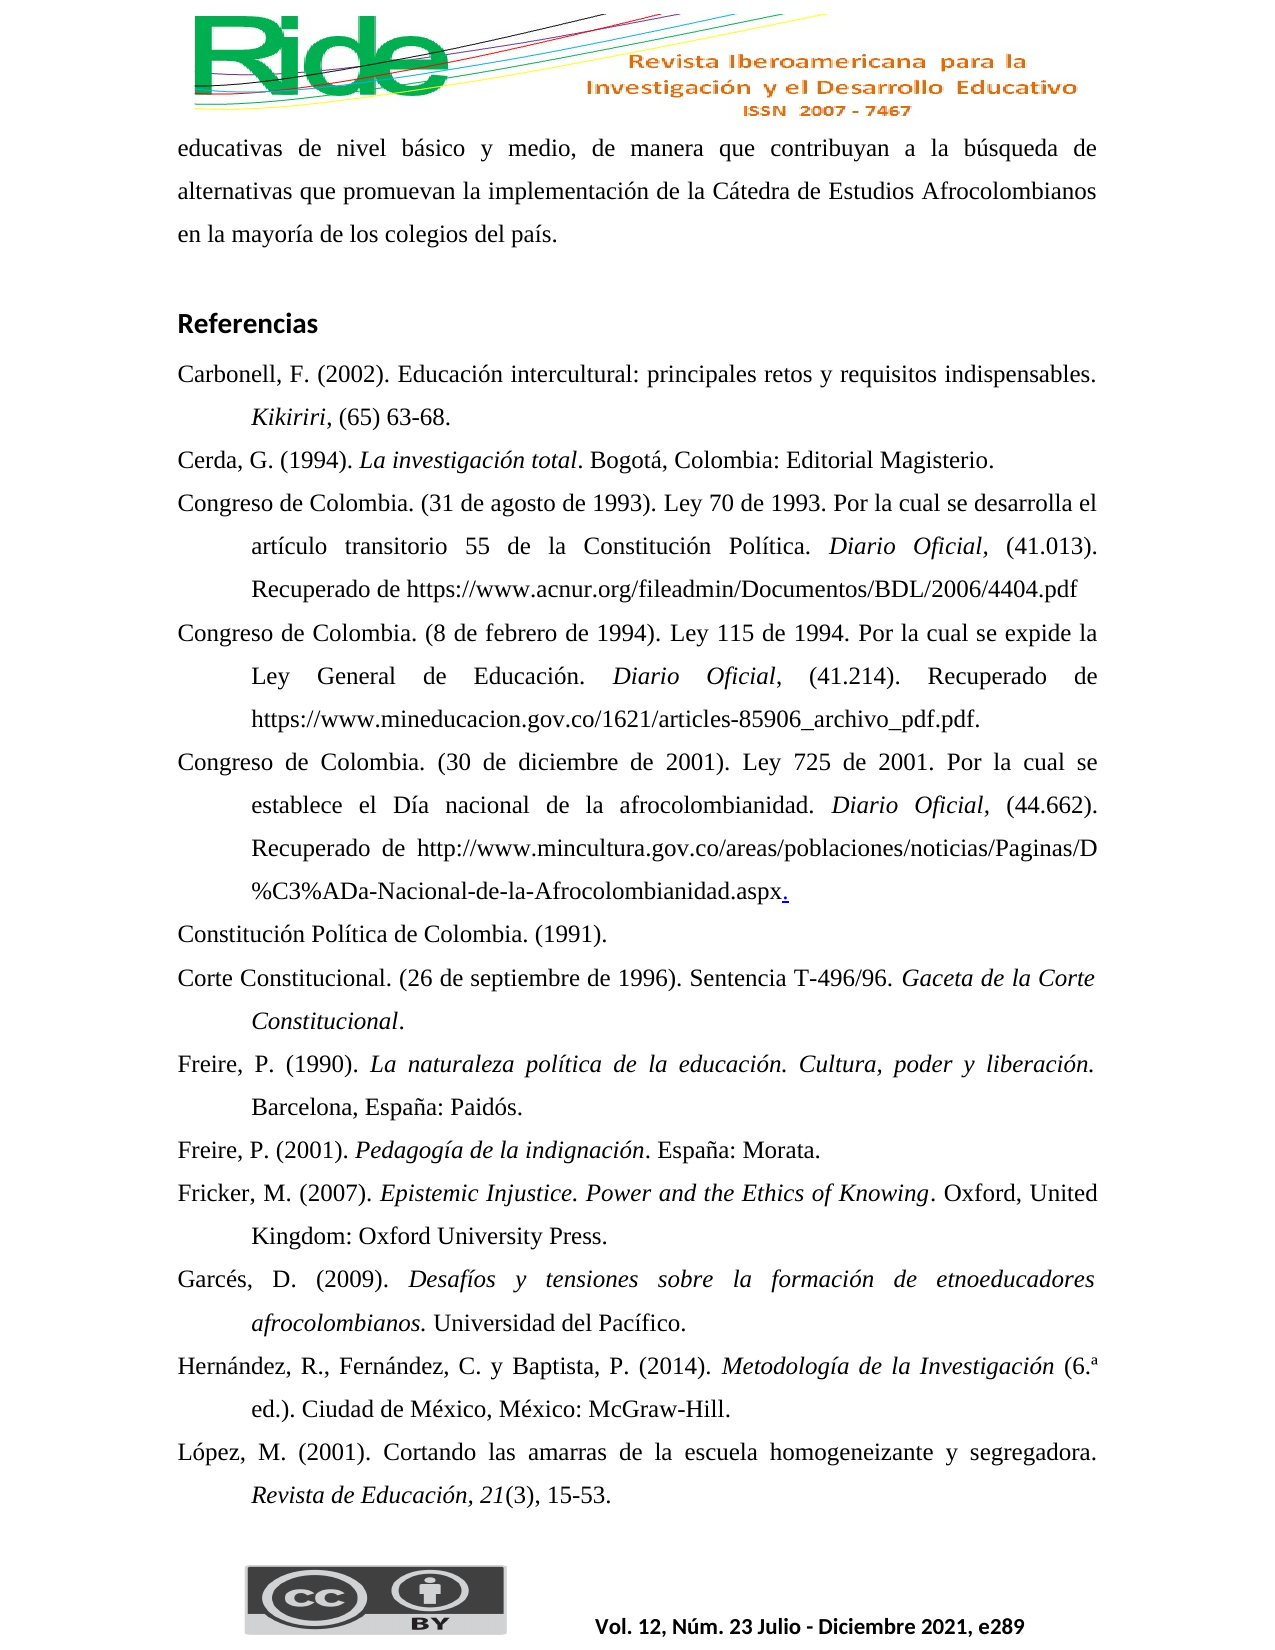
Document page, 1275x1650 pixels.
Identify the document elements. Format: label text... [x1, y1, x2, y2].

text Cerda, G. (1994). La investigación total. Bogotá, Colombia: Editorial Magisterio. [177, 445, 1098, 474]
text Freire, P. (1990). La naturaleza política de la educación. Cultura, poder y liberación. Barcelona, España: Paidós. [177, 1049, 1098, 1121]
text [177, 133, 1098, 248]
text López, M. (2001). Cortando las amarras de la escuela homogeneizante y segregadora. Revista de Educación, 21(3), 15-53. [177, 1437, 1098, 1509]
text Congreso de Colombia. (30 de diciembre de 2001). Ley 725 de 2001. Por la cual se establece el Día nacional de la afrocolombianidad. Diario Oficial, (44.662). Recuperado de http://www.mincultura.gov.co/areas/poblaciones/noticias/Paginas/D%C3%ADa-Nacional-de-la-Afrocolombianidad.aspx. [177, 747, 1098, 905]
text Corte Constitucional. (26 de septiembre de 1996). Sentencia T-496/96. Gaceta de la Corte Constitucional. [177, 963, 1098, 1034]
text Congreso de Colombia. (31 de agosto de 1993). Ley 70 de 1993. Por la cual se desarrolla el artículo transitorio 55 de la Constitución Política. Diario Oficial, (41.013). Recuperado de https://www.acnur.org/fileadmin/Documentos/BDL/2006/4404.pdf [177, 488, 1098, 603]
text Constitución Política de Colombia. (1991). [177, 919, 1098, 948]
picture [244, 1565, 507, 1635]
text Garcés, D. (2009). Desafíos y tensiones sobre la formación de etnoeducadores afrocolombianos. Universidad del Pacífico. [177, 1264, 1098, 1336]
text Congreso de Colombia. (8 de febrero de 1994). Ley 115 de 1994. Por la cual se expide la Ley General de Educación. Diario Oficial, (41.214). Recuperado de https://www.mineducacion.gov.co/1621/articles-85906_archivo_pdf.pdf. [177, 618, 1098, 733]
list Referencias [177, 305, 1098, 341]
text Fricker, M. (2007). Epistemic Injustice. Power and the Ethics of Knowing. Oxford, United Kingdom: Oxford University Press. [177, 1178, 1098, 1250]
text Hernández, R., Fernández, C. y Baptista, P. (2014). Metodología de la Investigación (6.ª ed.). Ciudad de México, México: McGraw-Hill. [177, 1351, 1098, 1423]
picture [194, 14, 1081, 119]
text Freire, P. (2001). Pedagogía de la indignación. España: Morata. [177, 1135, 1098, 1164]
text Carbonell, F. (2002). Educación intercultural: principales retos y requisitos indispensables. Kikiriri, (65) 63-68. [177, 359, 1098, 431]
